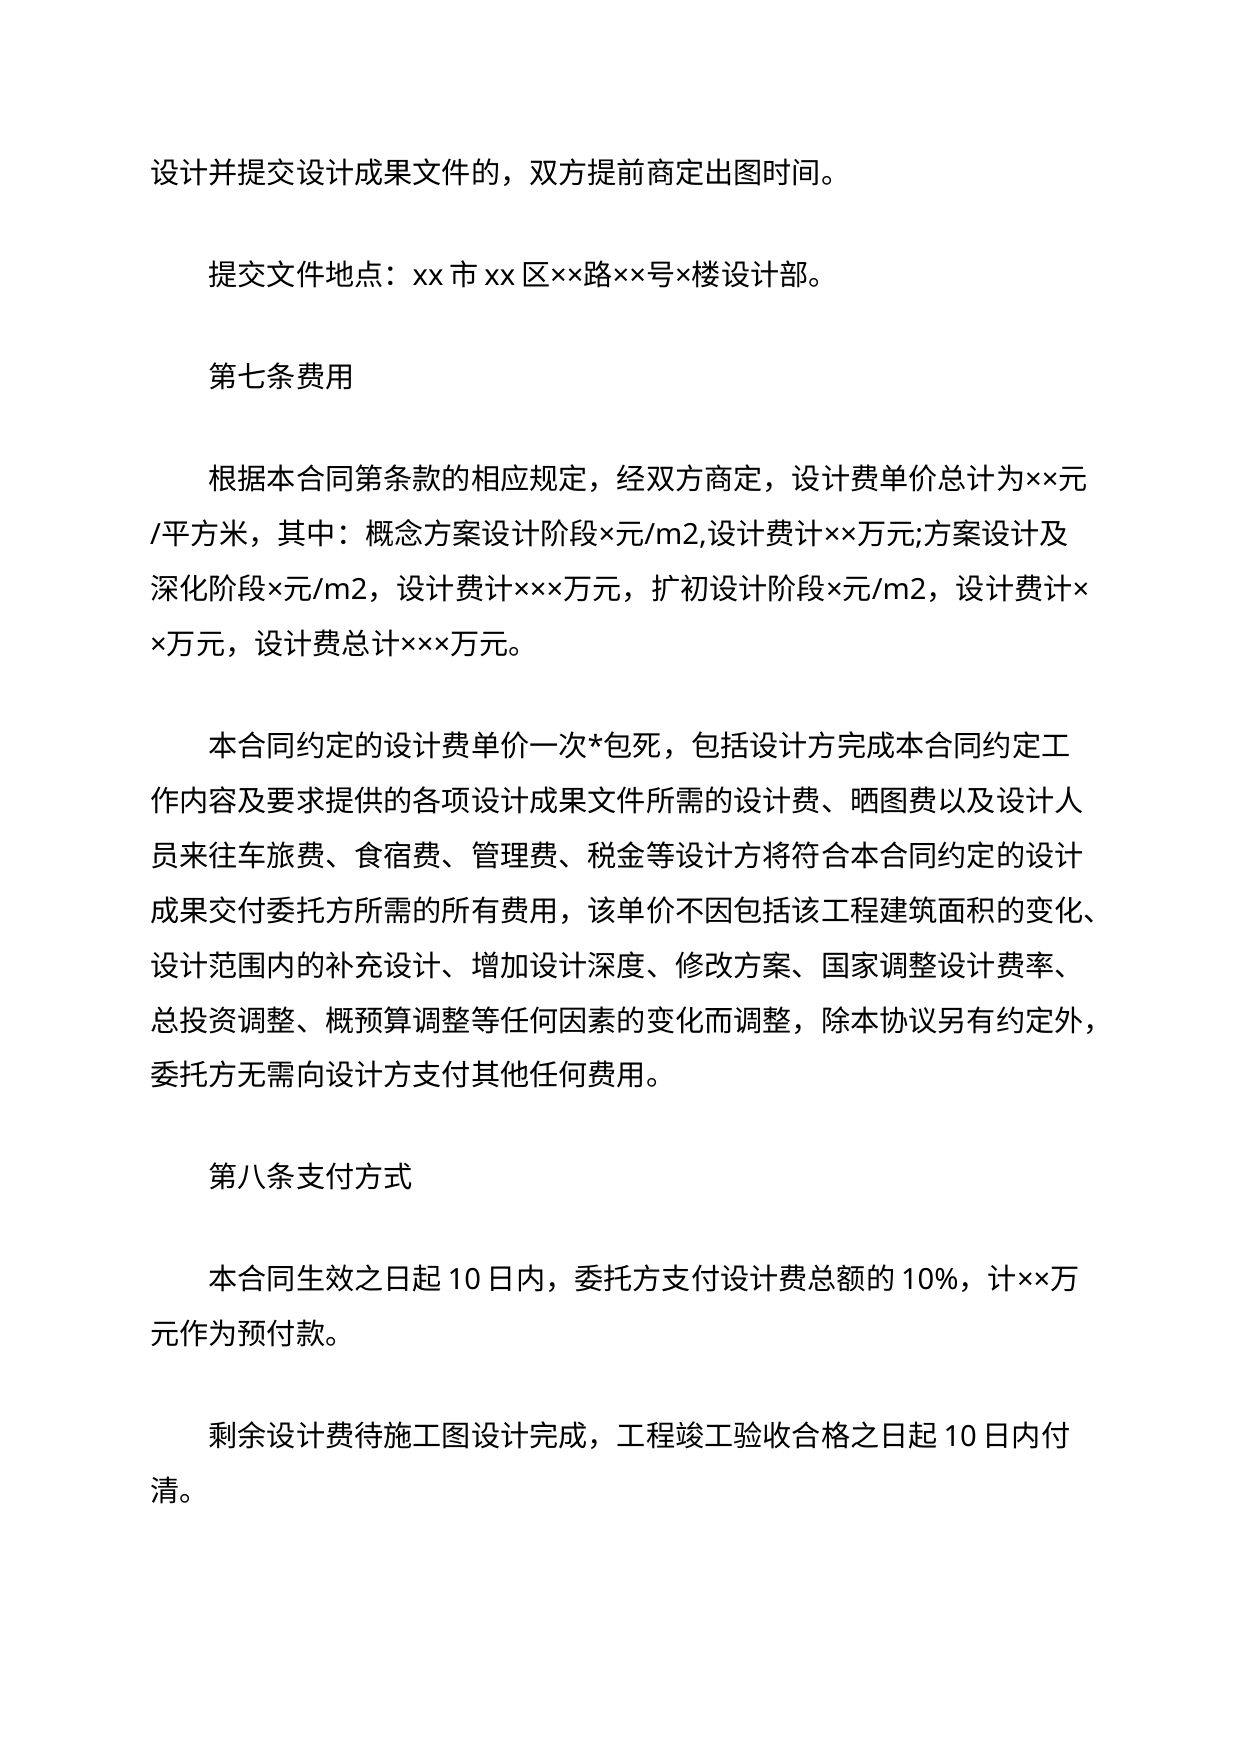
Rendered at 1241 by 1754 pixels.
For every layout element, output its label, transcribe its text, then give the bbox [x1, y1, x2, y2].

text 第八条支付方式 [150, 1154, 1090, 1196]
text 本合同约定的设计费单价一次*包死，包括设计方完成本合同约定工作内容及要求提供的各项设计成果文件所需的设计费、晒图费以及设计人员来往车旅费、食宿费、管理费、税金等设计方将符合本合同约定的设计成果交付委托方所需的所有费用，该单价不因包括该工程建筑面积的变化、设计范围内的补充设计、增加设计深度、修改方案、国家调整设计费率、总投资调整、概预算调整等任何因素的变化而调整，除本协议另有约定外，委托方无需向设计方支付其他任何费用。 [150, 722, 1090, 1094]
text 第七条费用 [150, 354, 1090, 396]
text 提交文件地点：xx市xx区××路××号×楼设计部。 [150, 252, 1090, 294]
text 本合同生效之日起10日内，委托方支付设计费总额的10%，计××万元作为预付款。 [150, 1256, 1090, 1353]
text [150, 150, 1090, 192]
text 根据本合同第条款的相应规定，经双方商定，设计费单价总计为××元/平方米，其中：概念方案设计阶段×元/m2,设计费计××万元;方案设计及深化阶段×元/m2，设计费计×××万元，扩初设计阶段×元/m2，设计费计××万元，设计费总计×××万元。 [150, 456, 1090, 663]
text 剩余设计费待施工图设计完成，工程竣工验收合格之日起10日内付清。 [150, 1412, 1090, 1509]
